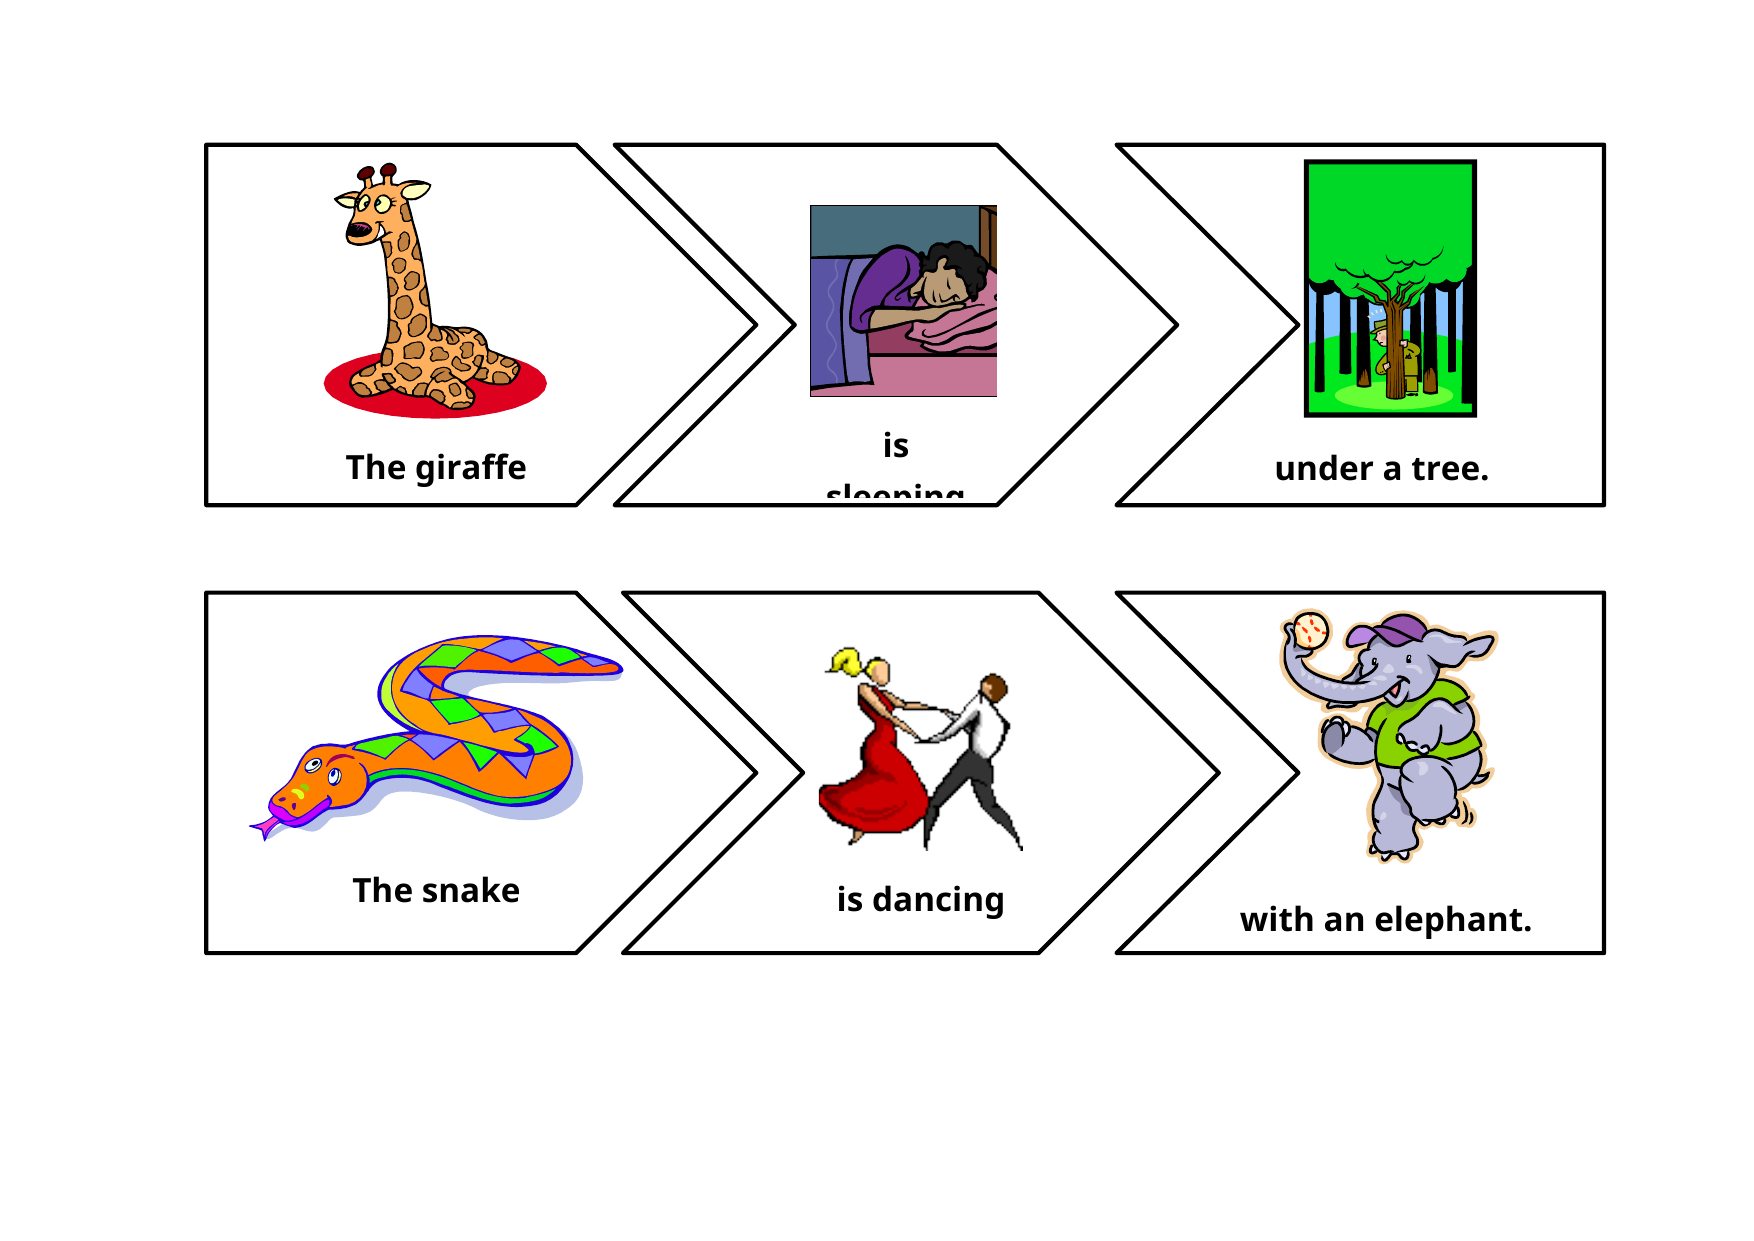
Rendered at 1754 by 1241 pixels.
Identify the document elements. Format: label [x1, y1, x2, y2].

picture [818, 625, 1023, 851]
